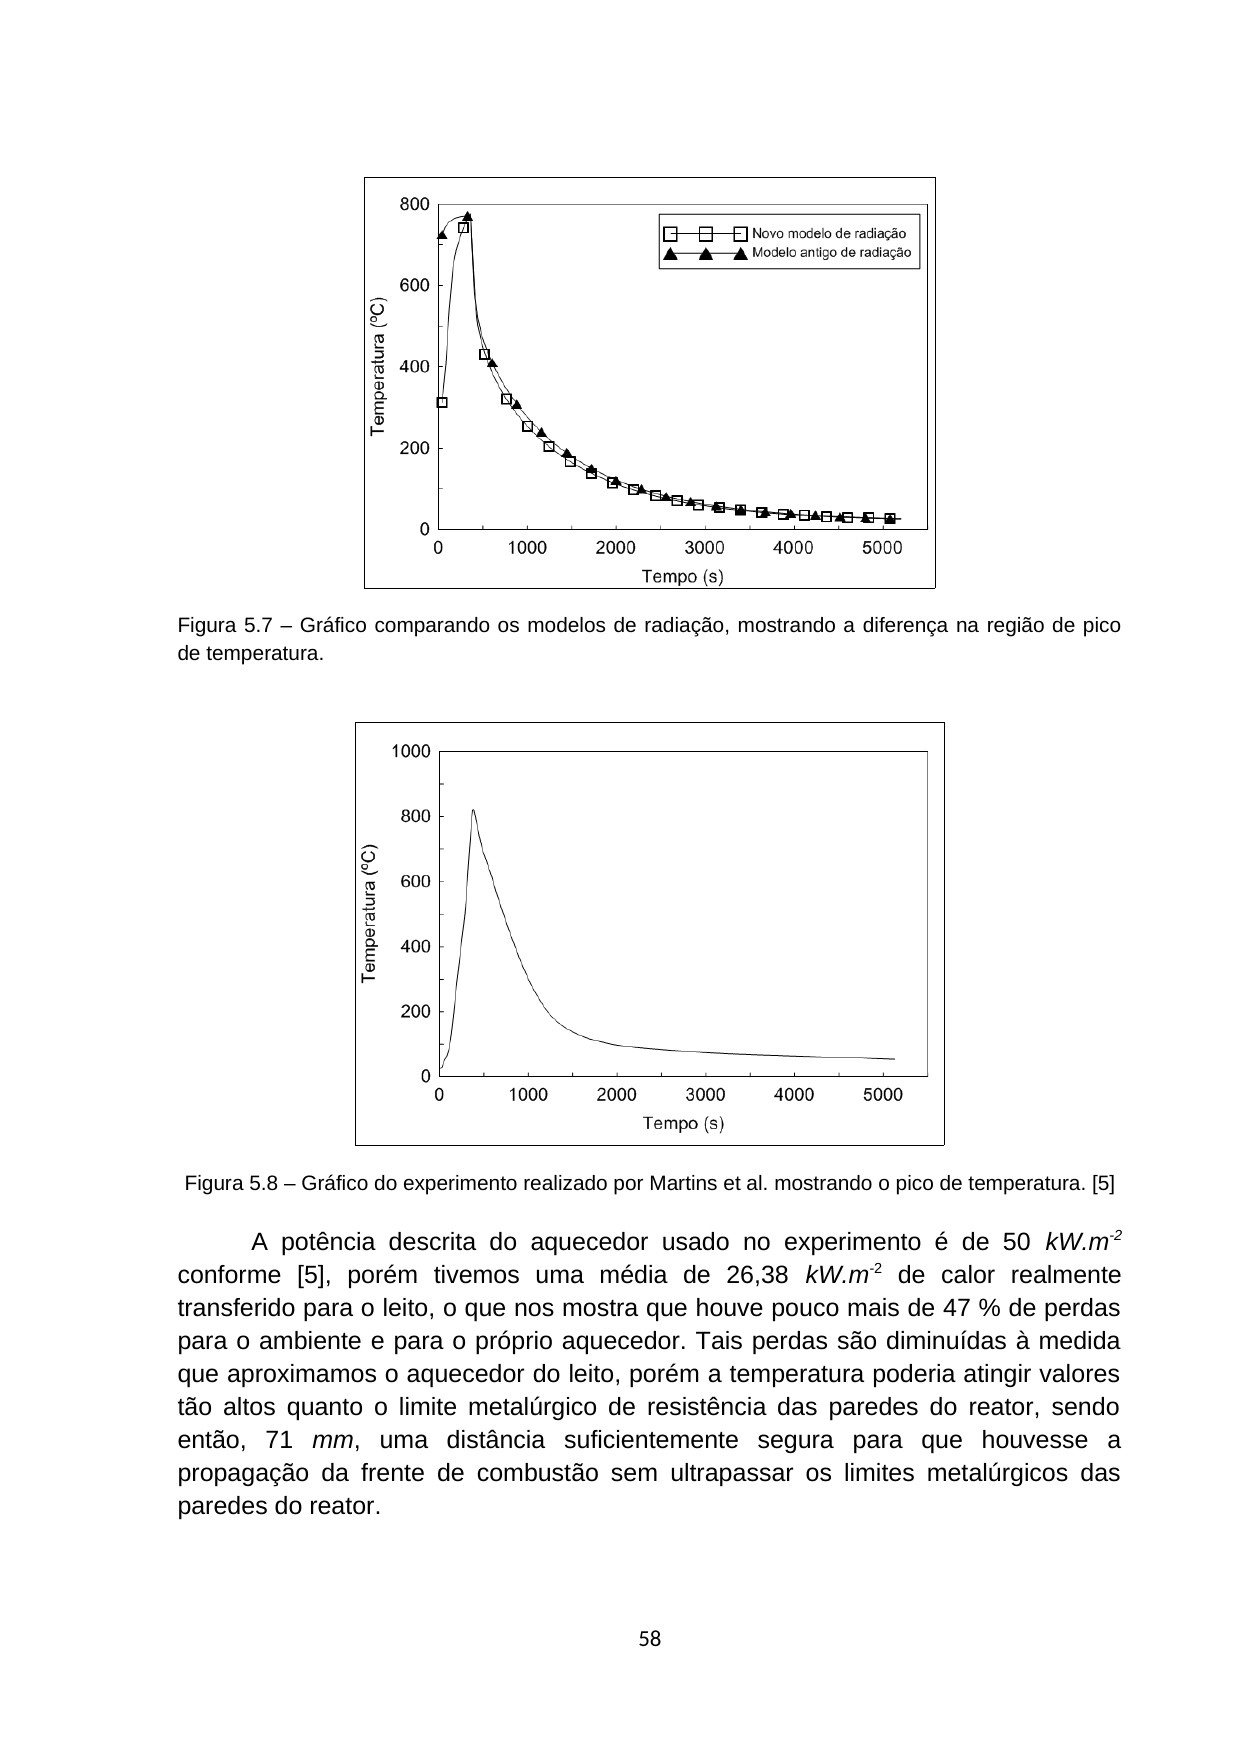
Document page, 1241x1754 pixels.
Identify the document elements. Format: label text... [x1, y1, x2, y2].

picture [365, 178, 935, 588]
subtitle Figura 5.7 – Gráfico comparando os modelos de radiação, mostrando a diferença na região de pico de temperatura. [177, 613, 1122, 664]
picture [356, 723, 944, 1145]
subtitle Figura 5.8 – Gráfico do experimento realizado por Martins et al. mostrando o pico de temperatura. [5] [177, 1170, 1122, 1194]
text A potência descrita do aquecedor usado no experimento é de 50 kW.m-2 conforme [5], porém tivemos uma média de 26,38 kW.m-2 de calor realmente transferido para o leito, o que nos mostra que houve pouco mais de 47 % de perdas para o ambiente e para o próprio aquecedor. Tais perdas são diminuídas à medida que aproximamos o aquecedor do leito, porém a temperatura poderia atingir valores tão altos quanto o limite metalúrgico de resistência das paredes do reator, sendo então, 71 mm, uma distância suficientemente segura para que houvesse a propagação da frente de combustão sem ultrapassar os limites metalúrgicos das paredes do reator. [177, 1227, 1122, 1519]
